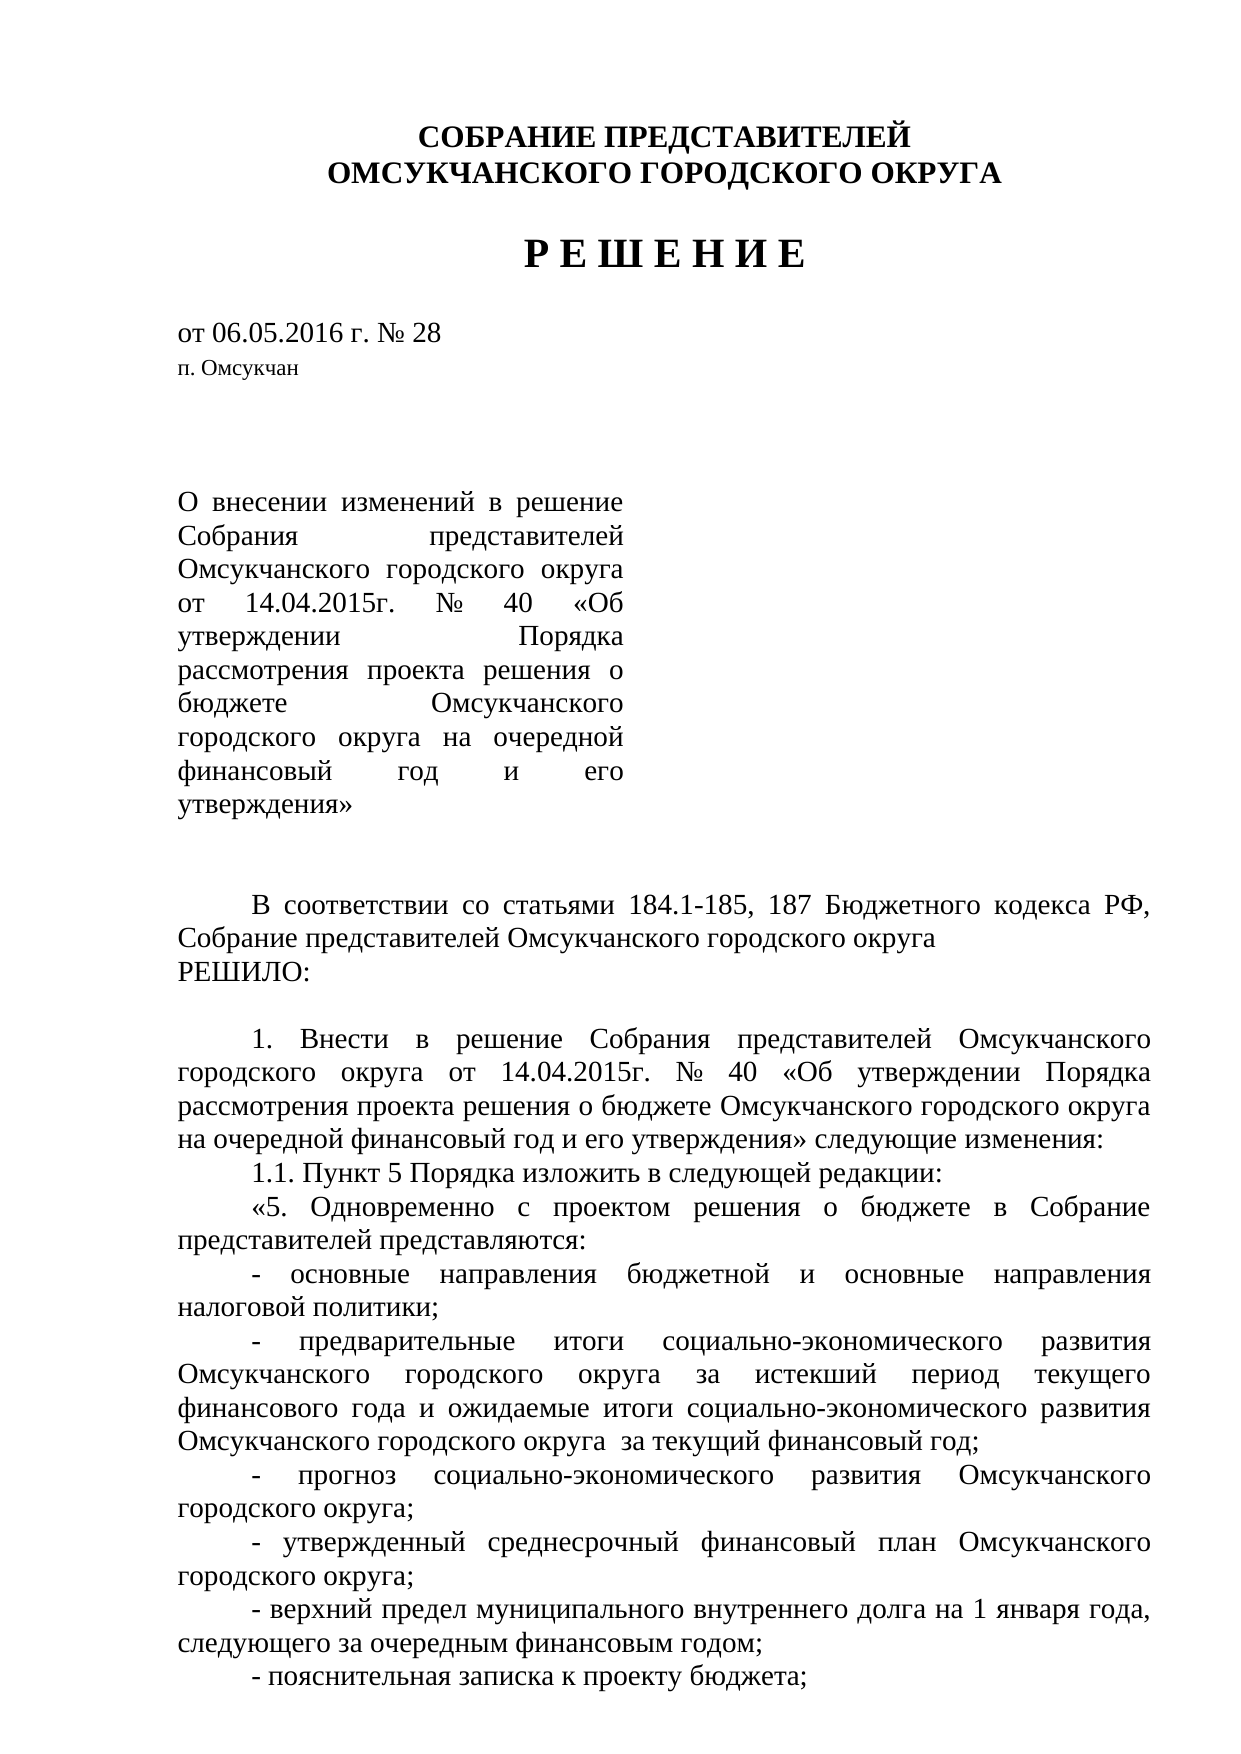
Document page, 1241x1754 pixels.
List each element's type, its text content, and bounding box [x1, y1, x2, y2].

text 1.1. Пункт 5 Порядка изложить в следующей редакции: [177, 1155, 1152, 1189]
text - утвержденный среднесрочный финансовый план Омсукчанского городского округа; [177, 1524, 1152, 1591]
text «5. Одновременно с проектом решения о бюджете в Собрание представителей представляются: [177, 1189, 1152, 1256]
text 1. Внести в решение Собрания представителей Омсукчанского городского округа от 14.04.2015г. № 40 «Об утверждении Порядка рассмотрения проекта решения о бюджете Омсукчанского городского округа на очередной финансовый год и его утверждения» следующие изменения: [177, 1021, 1152, 1155]
text п. Омсукчан [177, 353, 1152, 380]
subtitle Р Е Ш Е Н И Е [177, 228, 1152, 276]
text РЕШИЛО: [177, 954, 1152, 987]
text - основные направления бюджетной и основные направления налоговой политики; [177, 1256, 1152, 1323]
text - пояснительная записка к проекту бюджета; [177, 1658, 1152, 1692]
text В соответствии со статьями 184.1-185, 187 Бюджетного кодекса РФ, Собрание представителей Омсукчанского городского округа [177, 887, 1152, 954]
table_header О внесении изменений в решение Собрания представителей Омсукчанского городского округа от 14.04.2015г. № 40 «Об утверждении Порядка рассмотрения проекта решения о бюджете Омсукчанского городского округа на очередной финансовый год и его утверждения» [166, 484, 635, 820]
text - верхний предел муниципального внутреннего долга на 1 января года, следующего за очередным финансовым годом; [177, 1591, 1152, 1658]
text от 06.05.2016 г. № 28 [177, 315, 1152, 348]
text - прогноз социально-экономического развития Омсукчанского городского округа; [177, 1457, 1152, 1524]
text - предварительные итоги социально-экономического развития Омсукчанского городского округа за истекший период текущего финансового года и ожидаемые итоги социально-экономического развития Омсукчанского городского округа за текущий финансовый год; [177, 1323, 1152, 1457]
title ОМСУКЧАНСКОГО ГОРОДСКОГО ОКРУГА [177, 154, 1152, 190]
title СОБРАНИЕ ПРЕДСТАВИТЕЛЕЙ [177, 118, 1152, 154]
